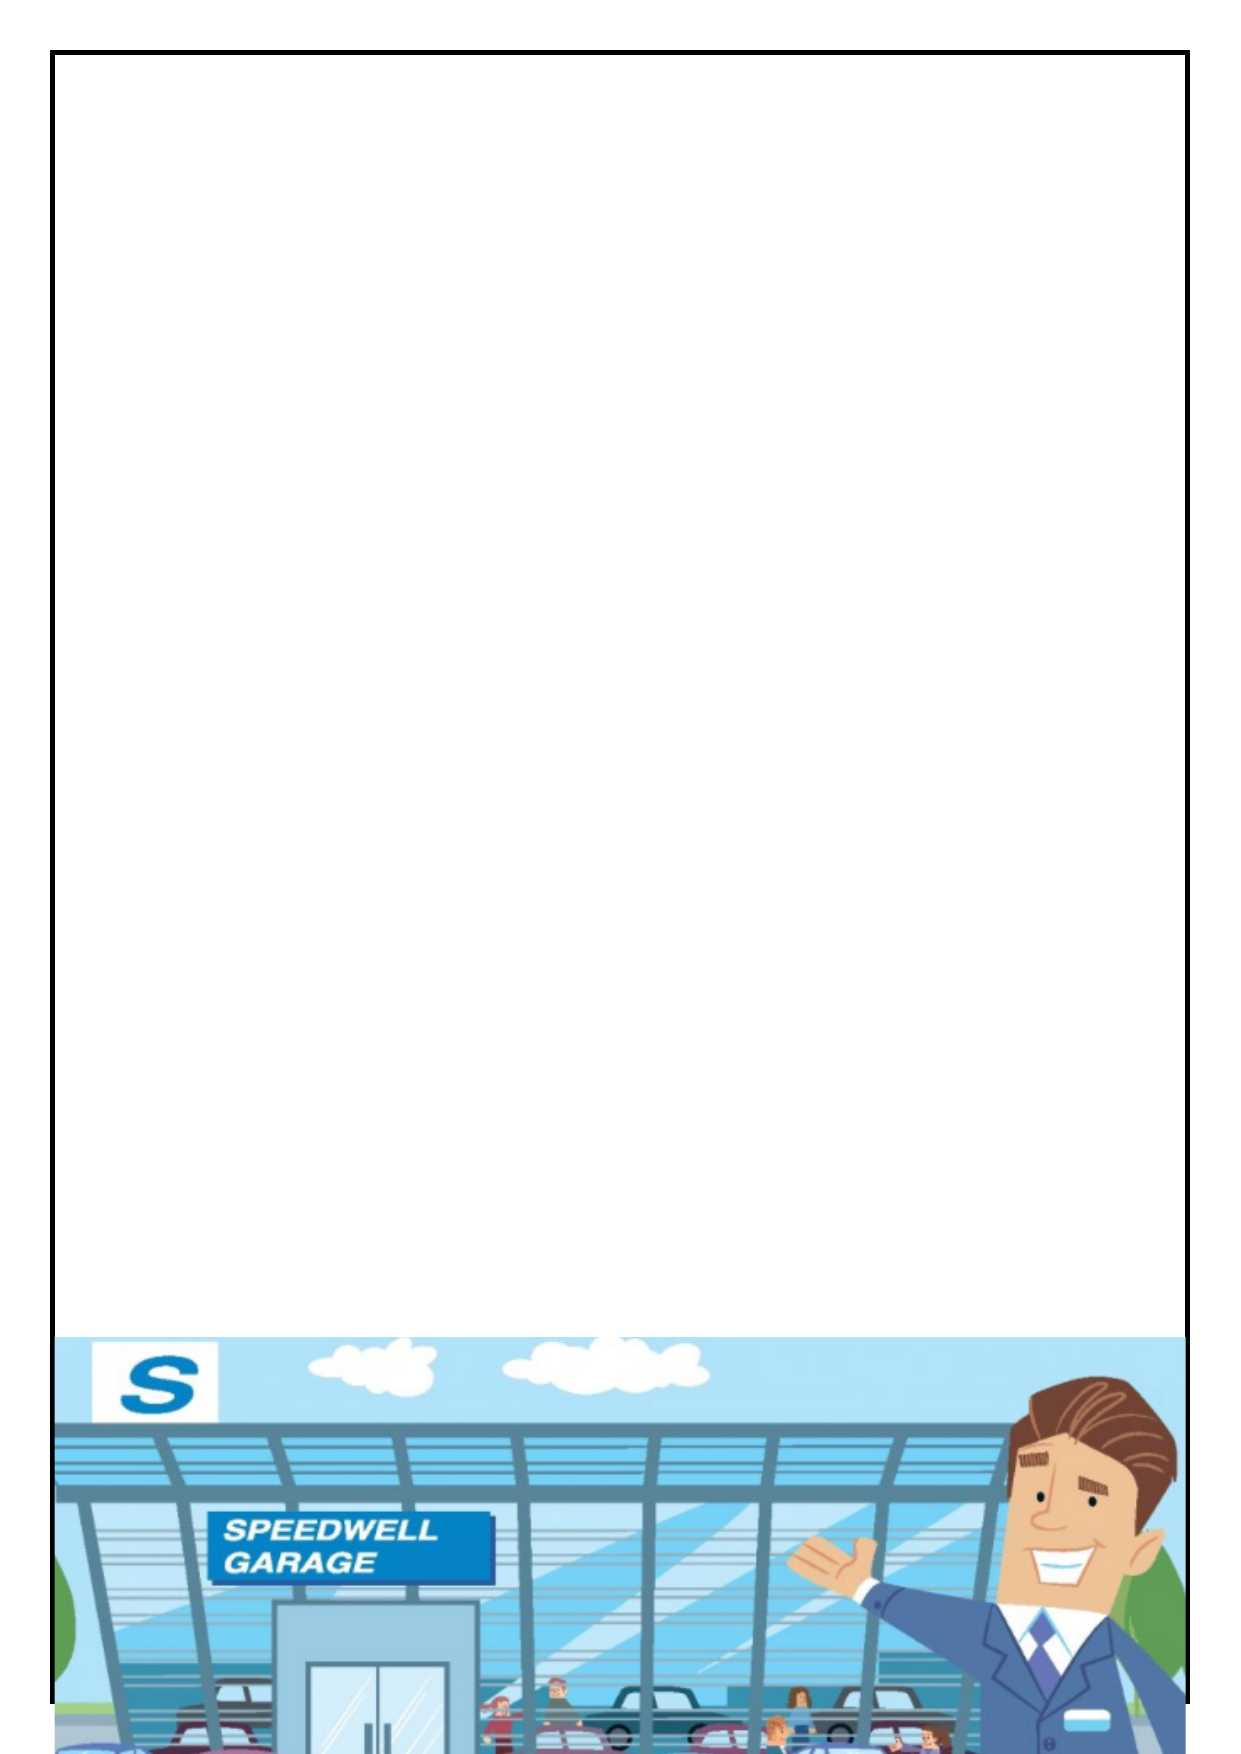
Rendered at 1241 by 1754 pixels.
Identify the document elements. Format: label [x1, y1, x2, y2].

picture [54, 1337, 1186, 1754]
